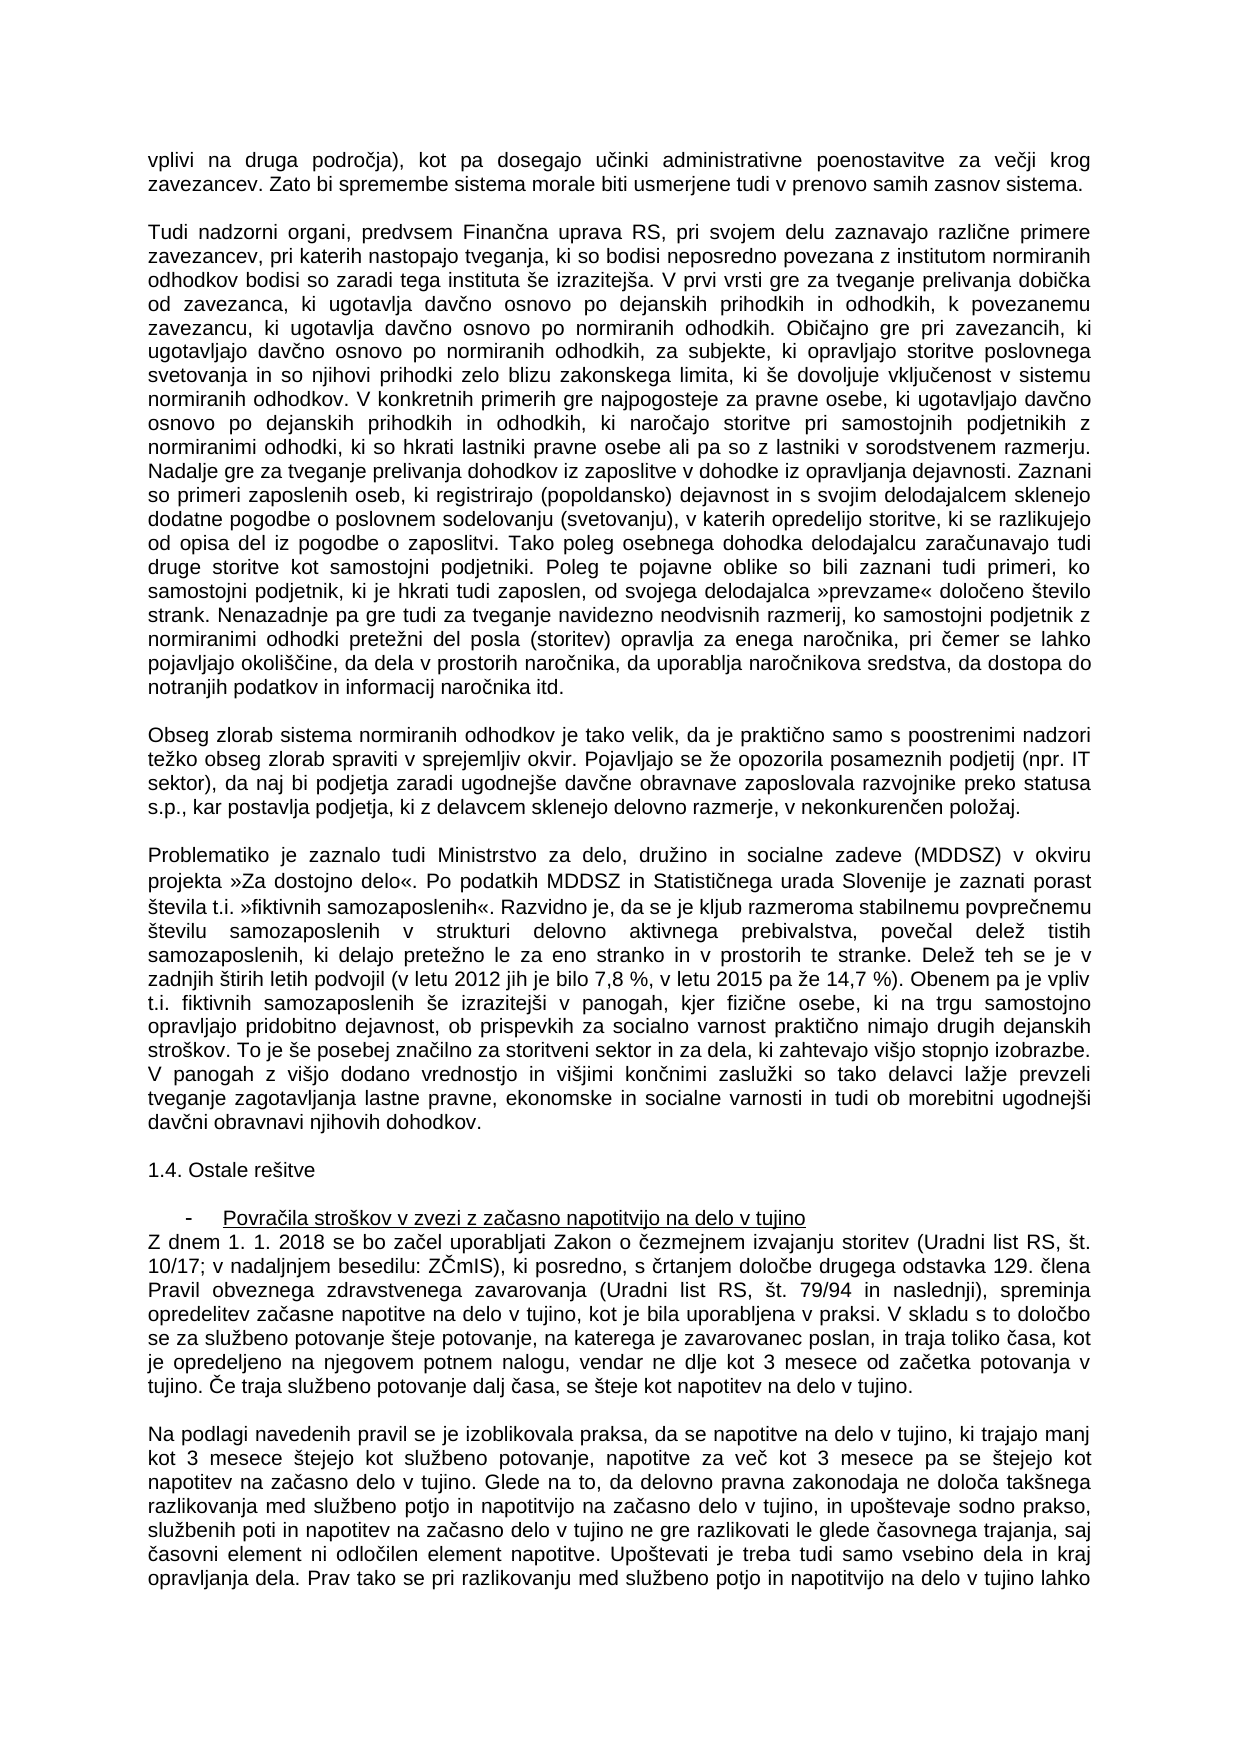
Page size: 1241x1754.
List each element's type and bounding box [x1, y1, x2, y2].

table_cell [136, 148, 1104, 1589]
